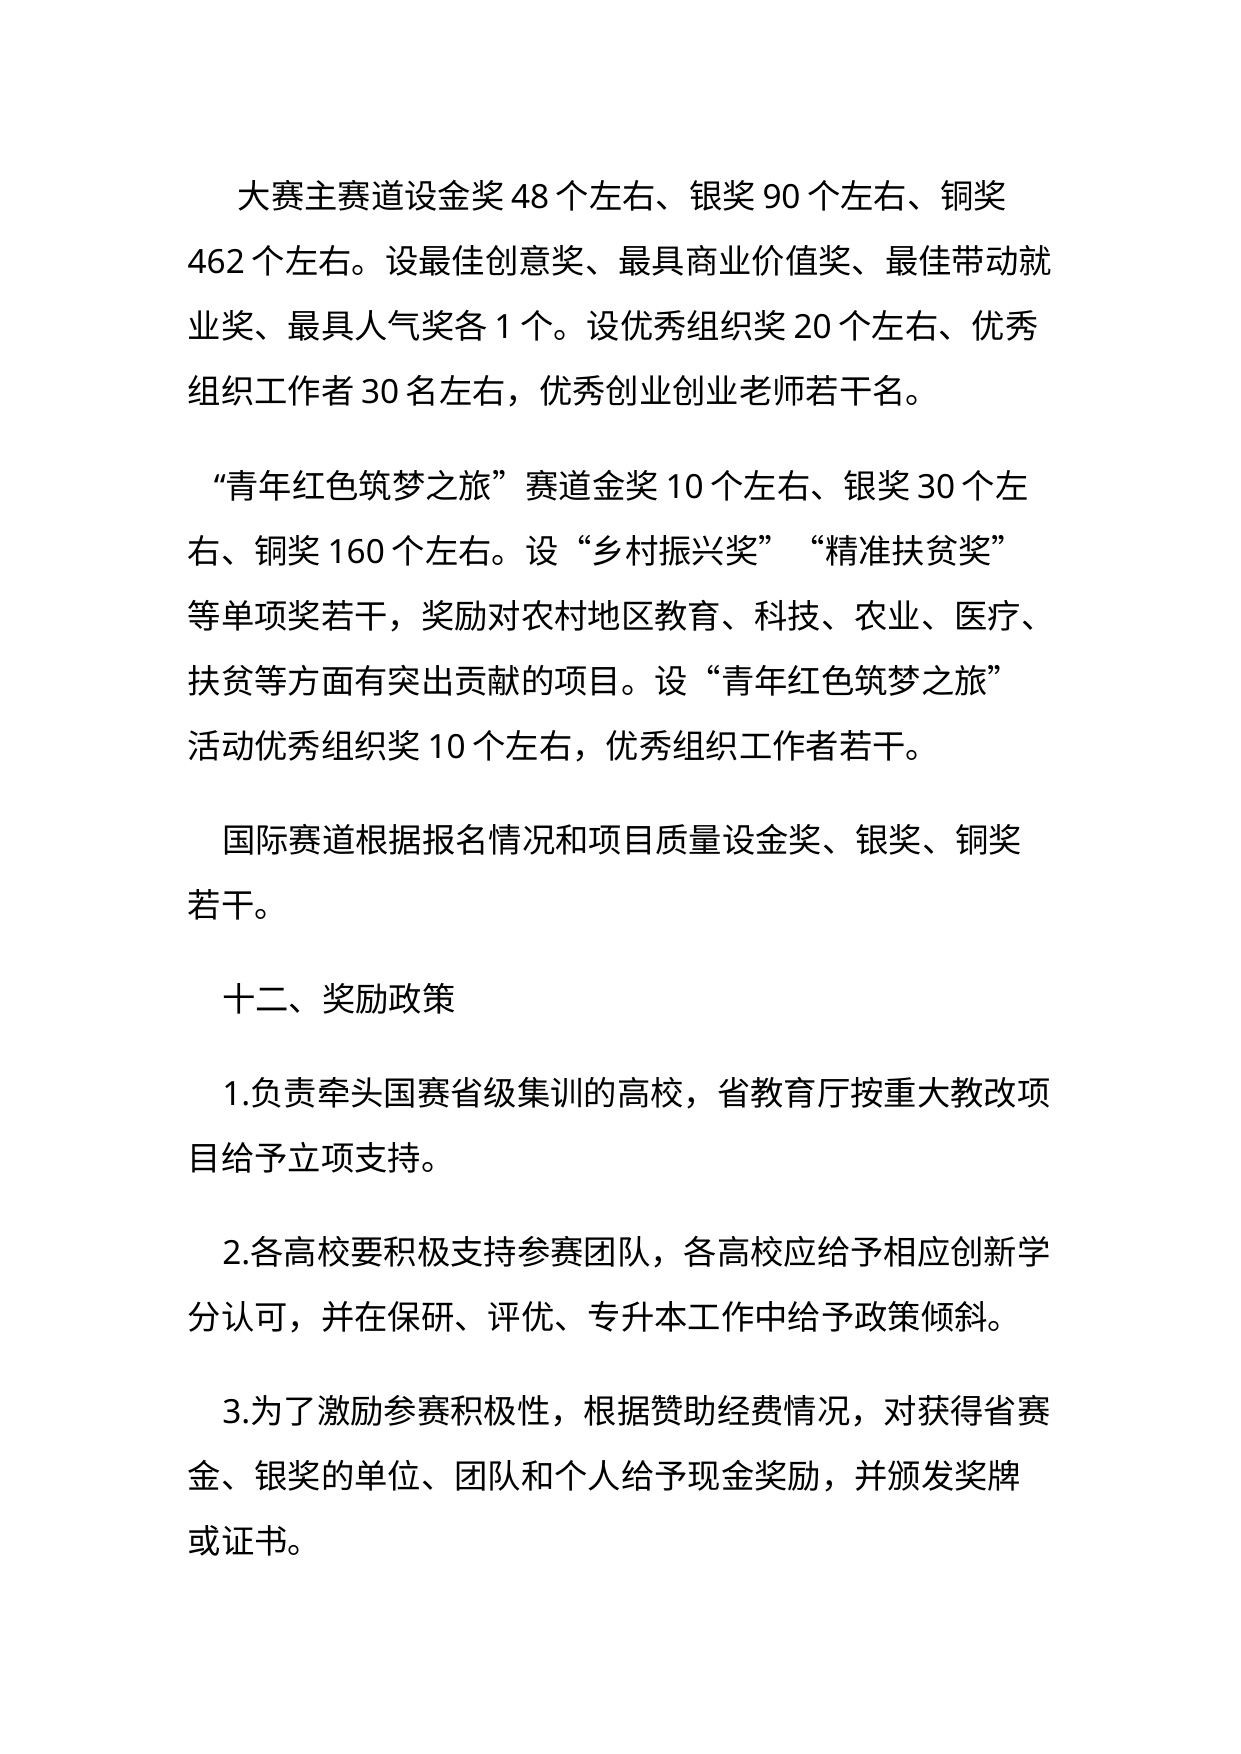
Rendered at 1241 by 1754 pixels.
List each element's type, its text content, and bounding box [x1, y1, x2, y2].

text 3.为了激励参赛积极性，根据赞助经费情况，对获得省赛金、银奖的单位、团队和个人给予现金奖励，并颁发奖牌或证书。 [187, 1377, 1053, 1572]
text “青年红色筑梦之旅”赛道金奖10个左右、银奖30个左右、铜奖160个左右。设“乡村振兴奖”“精准扶贫奖”等单项奖若干，奖励对农村地区教育、科技、农业、医疗、扶贫等方面有突出贡献的项目。设“青年红色筑梦之旅”活动优秀组织奖10个左右，优秀组织工作者若干。 [187, 451, 1053, 776]
text 国际赛道根据报名情况和项目质量设金奖、银奖、铜奖若干。 [187, 805, 1053, 935]
text 十二、奖励政策 [187, 964, 1053, 1029]
text 大赛主赛道设金奖48个左右、银奖90个左右、铜奖462个左右。设最佳创意奖、最具商业价值奖、最佳带动就业奖、最具人气奖各1个。设优秀组织奖20个左右、优秀组织工作者30名左右，优秀创业创业老师若干名。 [187, 162, 1053, 422]
text 1.负责牵头国赛省级集训的高校，省教育厅按重大教改项目给予立项支持。 [187, 1059, 1053, 1189]
text 2.各高校要积极支持参赛团队，各高校应给予相应创新学分认可，并在保研、评优、专升本工作中给予政策倾斜。 [187, 1218, 1053, 1348]
